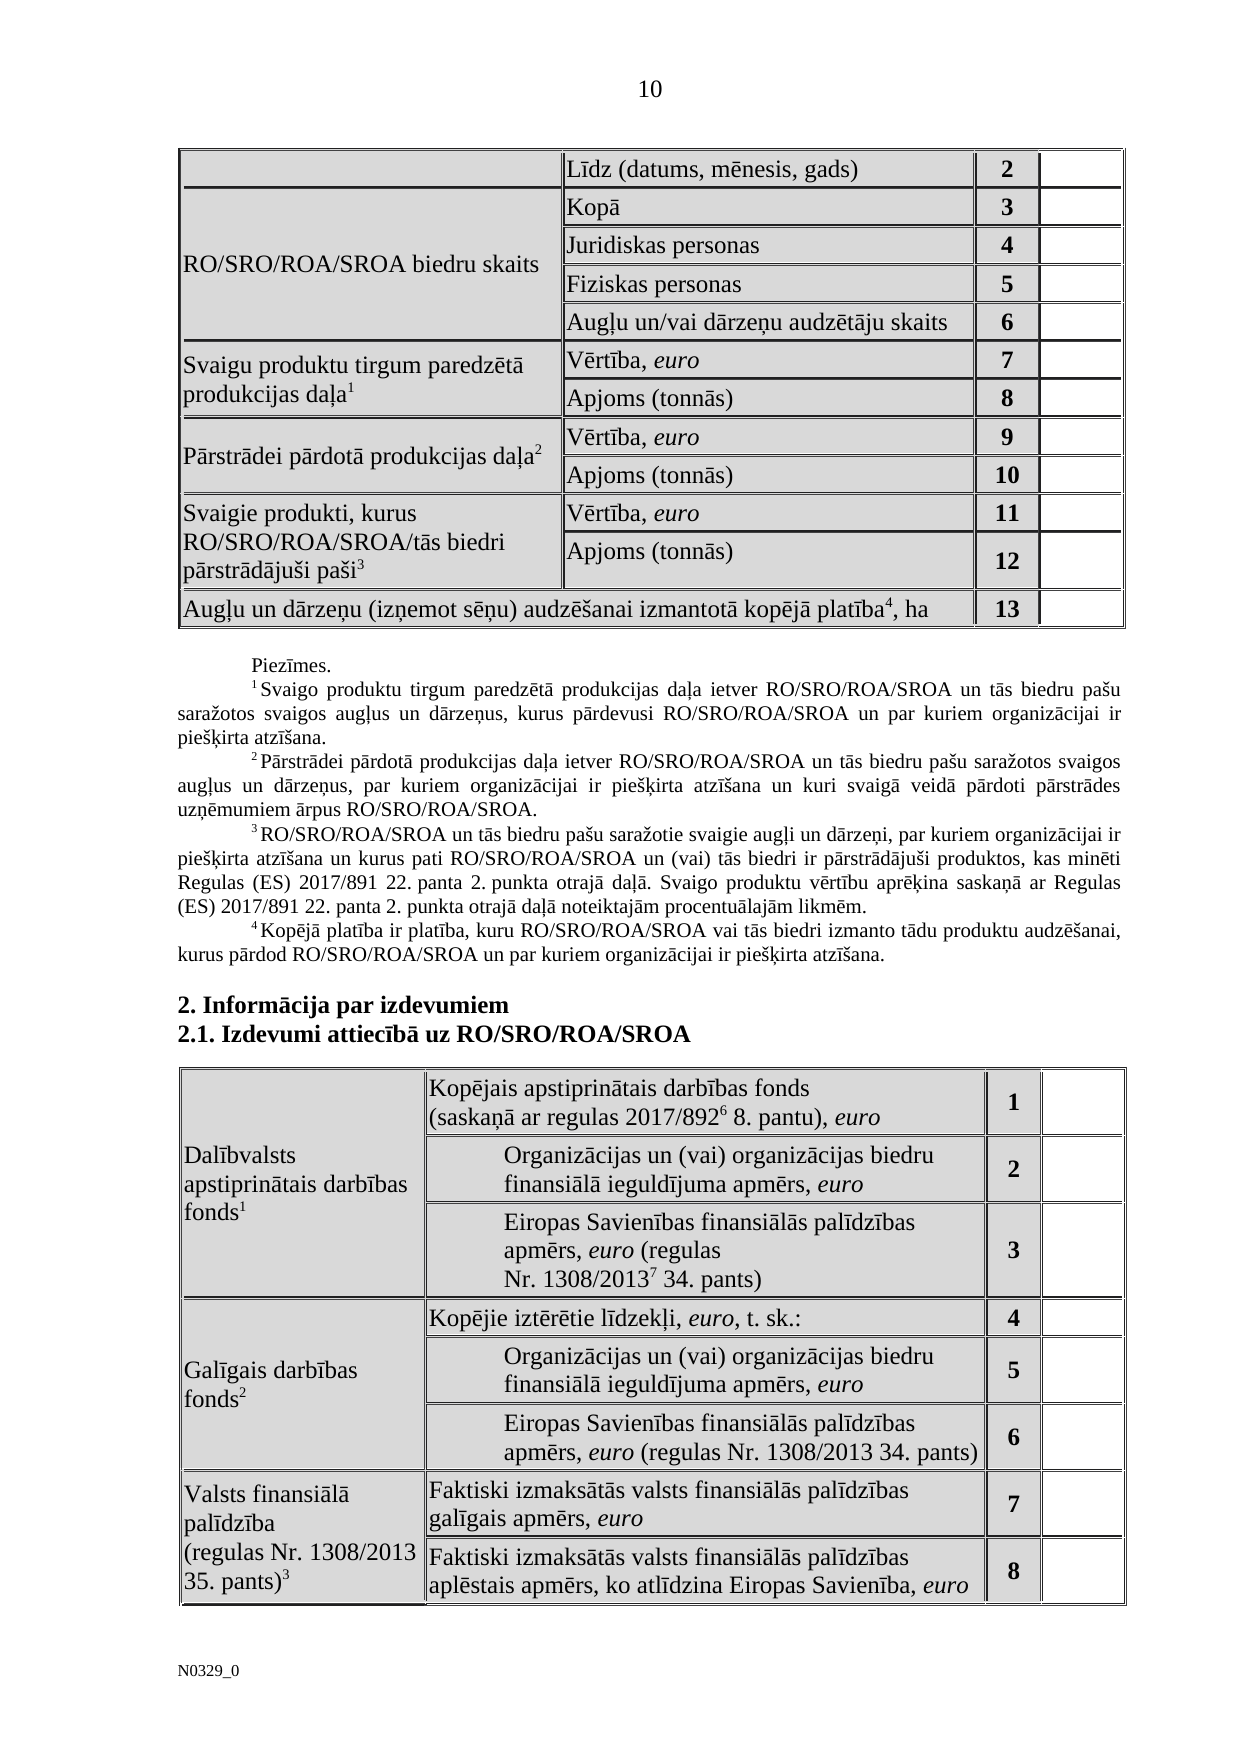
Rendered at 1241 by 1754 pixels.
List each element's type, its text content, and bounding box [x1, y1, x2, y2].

table_cell Eiropas Savienības finansiālās palīdzības apmērs, euro (regulas Nr. 1308/2013 34. pants) [427, 1405, 984, 1468]
table_cell 4 [988, 1300, 1040, 1334]
table_cell Eiropas Savienības finansiālās palīdzības apmērs, euro (regulas Nr. 1308/20137 34. pants) [427, 1204, 984, 1296]
table_cell [1041, 530, 1123, 587]
table_cell Galīgais darbības fonds2 [182, 1296, 424, 1468]
table_cell [1043, 1469, 1124, 1535]
table_header 1 [986, 1070, 1041, 1133]
table_cell Organizācijas un (vai) organizācijas biedru finansiālā ieguldījuma apmērs, euro [427, 1338, 984, 1401]
table_header [1041, 1070, 1124, 1133]
table_cell [1043, 1401, 1124, 1468]
table_header Pārskata gads [180, 149, 563, 186]
table_cell 6 [988, 1405, 1040, 1468]
table_cell 5 [988, 1338, 1040, 1401]
table_cell 11 [977, 495, 1038, 530]
table_cell 5 [977, 266, 1038, 301]
table_cell Kopā [565, 189, 973, 224]
table_cell 6 [977, 304, 1038, 339]
table_cell 7 [988, 1472, 1040, 1535]
table_cell [1043, 1335, 1124, 1401]
text 1 Svaigo produktu tirgum paredzētā produkcijas daļa ietver RO/SRO/ROA/SROA un tās biedru pašu saražotos svaigos augļus un dārzeņus, kurus pārdevusi RO/SRO/ROA/SROA un par kuriem organizācijai ir piešķirta atzīšana. [177, 677, 1122, 749]
table_cell [1039, 301, 1124, 339]
table_cell Kopējie iztērētie līdzekļi, euro, t. sk.: [427, 1300, 984, 1334]
table_cell [1041, 263, 1123, 301]
table_cell Faktiski izmaksātās valsts finansiālās palīdzības aplēstais apmērs, ko atlīdzina Eiropas Savienība, euro [426, 1535, 986, 1602]
text 2.1. Izdevumi attiecībā uz RO/SRO/ROA/SROA [177, 1019, 1122, 1047]
table_cell 7 [977, 342, 1038, 377]
table_cell 8 [986, 1539, 1041, 1602]
text 2 Pārstrādei pārdotā produkcijas daļa ietver RO/SRO/ROA/SROA un tās biedru pašu saražotos svaigos augļus un dārzeņus, par kuriem organizācijai ir piešķirta atzīšana un kuri svaigā veidā pārdoti pārstrādes uzņēmumiem ārpus RO/SRO/ROA/SROA. [177, 749, 1122, 821]
table_cell Apjoms (tonnās) [565, 533, 973, 587]
table_header Kopējais apstiprinātais darbības fonds (saskaņā ar regulas 2017/8926 8. pantu), euro [426, 1068, 986, 1133]
table_cell [1041, 339, 1123, 377]
table_cell [1041, 415, 1123, 453]
table_cell [1041, 454, 1123, 492]
text 3 RO/SRO/ROA/SROA un tās biedru pašu saražotie svaigie augļi un dārzeņi, par kuriem organizācijai ir piešķirta atzīšana un kurus pati RO/SRO/ROA/SROA un (vai) tās biedri ir pārstrādājuši produktos, kas minēti Regulas (ES) 2017/891 22. panta 2. punkta otrajā daļā. Svaigo produktu vērtību aprēķina saskaņā ar Regulas (ES) 2017/891 22. panta 2. punkta otrajā daļā noteiktajām procentuālajām likmēm. [177, 821, 1122, 918]
table_cell Augļu un/vai dārzeņu audzētāju skaits [565, 304, 973, 339]
table_cell Juridiskas personas [565, 228, 973, 262]
table_cell 2 [988, 1137, 1040, 1201]
table_cell [1041, 1535, 1124, 1602]
table_cell [1041, 224, 1123, 262]
table_cell [1041, 377, 1123, 415]
table_cell 3 [977, 189, 1038, 224]
text 2. Informācija par izdevumiem [177, 990, 1122, 1019]
table_cell 8 [977, 380, 1038, 415]
table_cell Pārstrādei pārdotā produkcijas daļa2 [180, 415, 563, 492]
table_cell [1043, 1134, 1124, 1201]
table_cell Augļu un dārzeņu (izņemot sēņu) audzēšanai izmantotā kopējā platība4, ha [181, 588, 975, 626]
table_cell Organizācijas un (vai) organizācijas biedru finansiālā ieguldījuma apmērs, euro [427, 1137, 984, 1201]
table_header Dalībvalsts apstiprinātais darbības fonds1 [182, 1070, 426, 1296]
table_cell Līdz (datums, mēnesis, gads) [563, 149, 975, 186]
table_cell Fiziskas personas [565, 266, 973, 301]
table_cell 2 [975, 149, 1039, 186]
table_cell [1041, 1201, 1125, 1296]
table_cell 3 [988, 1204, 1040, 1296]
table_cell Faktiski izmaksātās valsts finansiālās palīdzības galīgais apmērs, euro [427, 1472, 984, 1535]
table_cell 4 [977, 228, 1038, 262]
table_cell Apjoms (tonnās) [565, 457, 973, 492]
table_cell RO/SRO/ROA/SROA biedru skaits [181, 186, 561, 339]
table_cell Vērtība, euro [565, 495, 973, 530]
table_cell 12 [977, 533, 1038, 587]
table_cell [1043, 1296, 1124, 1334]
table_cell [1041, 186, 1123, 224]
table_cell 9 [977, 419, 1038, 453]
table_cell Vērtība, euro [565, 342, 973, 377]
text 4 Kopējā platība ir platība, kuru RO/SRO/ROA/SROA vai tās biedri izmanto tādu produktu audzēšanai, kurus pārdod RO/SRO/ROA/SROA un par kuriem organizācijai ir piešķirta atzīšana. [177, 918, 1122, 966]
table_cell Valsts finansiālā palīdzība (regulas Nr. 1308/2013 35. pants)3 [182, 1469, 426, 1602]
table_cell Svaigu produktu tirgum paredzētā produkcijas daļa1 [181, 339, 561, 415]
table_cell 13 [975, 591, 1039, 626]
table_cell Apjoms (tonnās) [565, 380, 973, 415]
table_cell [1039, 148, 1124, 186]
table_cell [1039, 492, 1124, 530]
table_cell Vērtība, euro [565, 419, 973, 453]
text Piezīmes. [177, 653, 1122, 677]
table_cell [1039, 588, 1123, 626]
table_cell 10 [977, 457, 1038, 492]
table_cell Svaigie produkti, kurus RO/SRO/ROA/SROA/tās biedri pārstrādājuši paši3 [181, 492, 561, 587]
